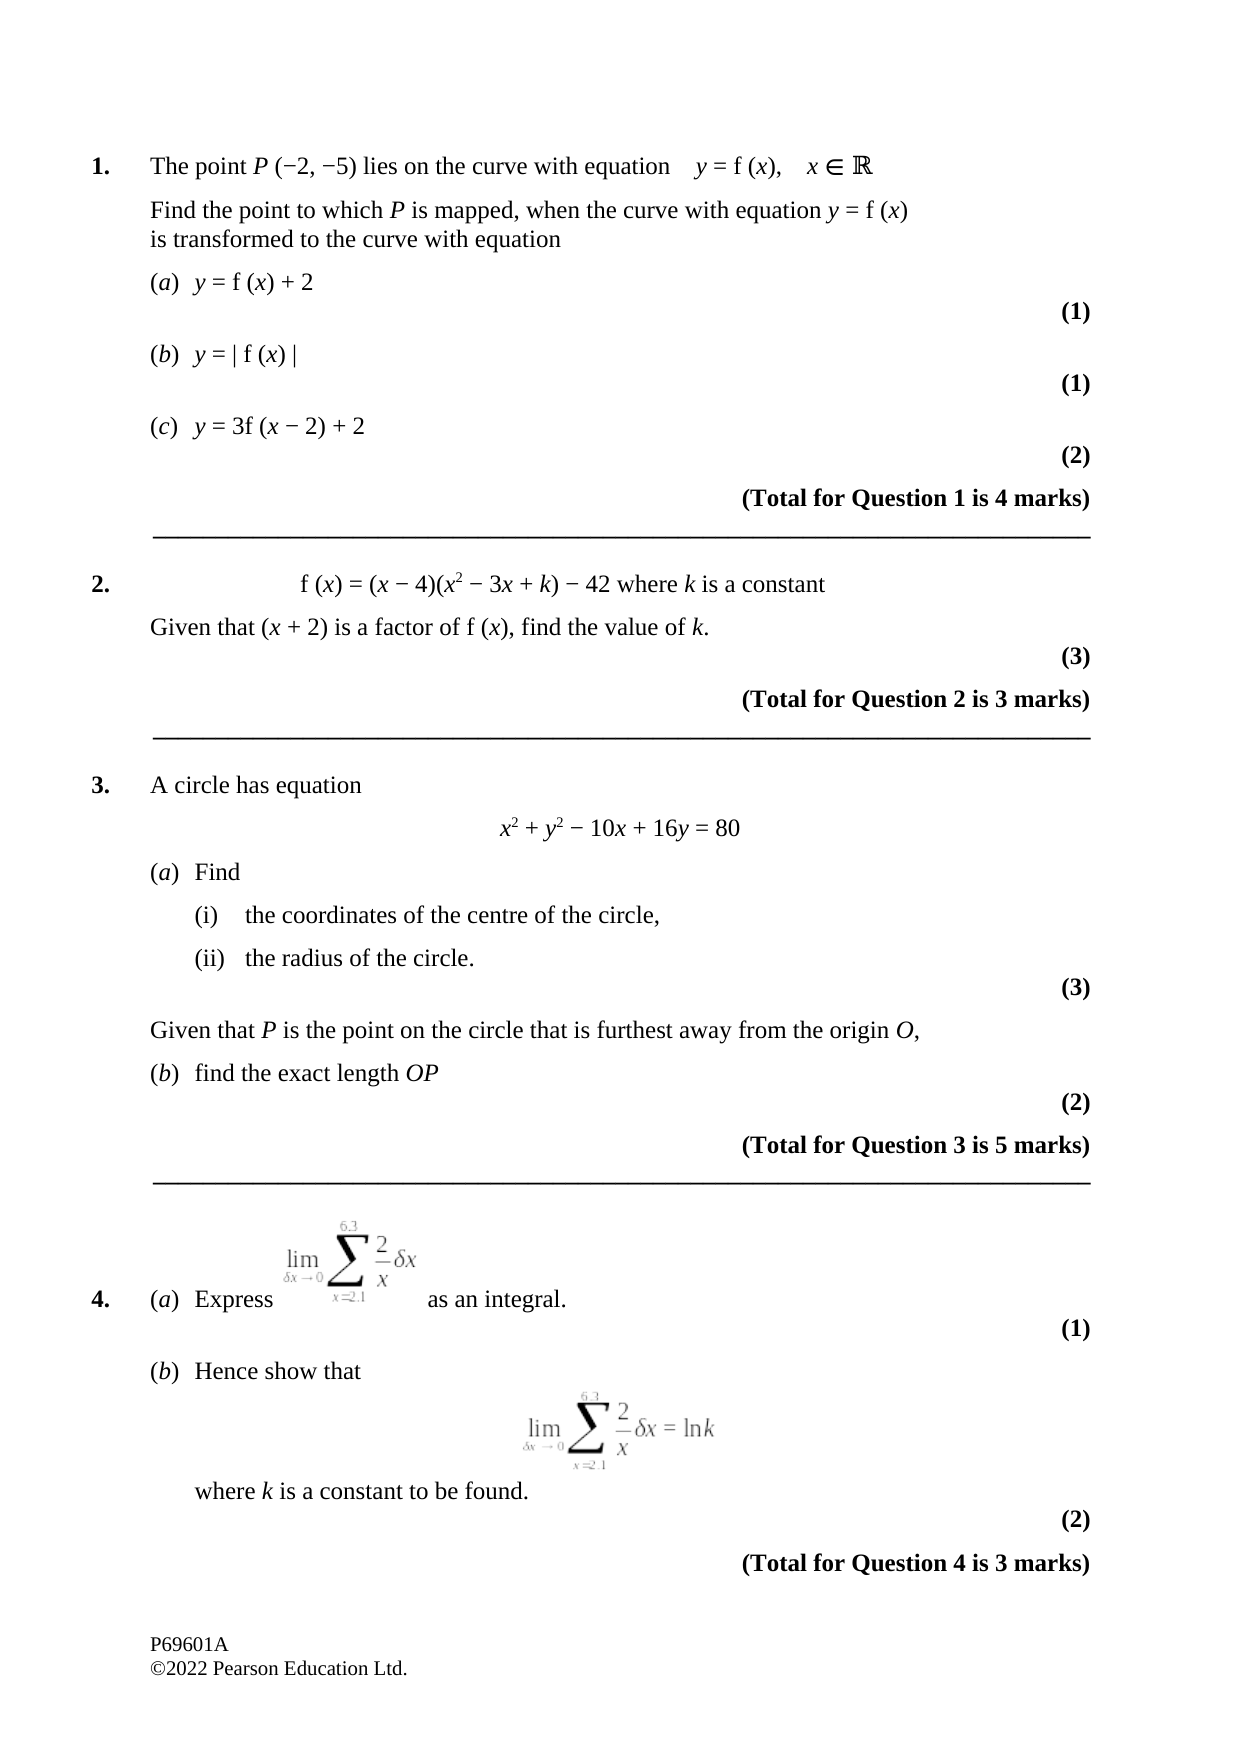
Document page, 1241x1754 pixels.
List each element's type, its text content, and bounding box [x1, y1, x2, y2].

text is transformed to the curve with equation [150, 224, 1090, 253]
text (b) Hence show that [150, 1356, 1090, 1384]
text 2. f (x) = (x − 4)(x2 − 3x + k) − 42 where k is a constant [91, 569, 1090, 598]
text (ii) the radius of the circle. [150, 943, 1090, 972]
text (a) Find [150, 857, 1090, 885]
text where k is a constant to be found. [150, 1476, 1090, 1504]
text Given that P is the point on the circle that is furthest away from the origin O, [150, 1015, 1090, 1043]
text (c) y = 3f (x − 2) + 2 [150, 411, 1090, 440]
text (2) [150, 1504, 1090, 1533]
text (1) [150, 296, 1090, 325]
text (1) [150, 1313, 1090, 1341]
text ___________________________________________________________________________ [150, 512, 1090, 540]
text (1) [150, 368, 1090, 397]
text (i) the coordinates of the centre of the circle, [150, 900, 1090, 928]
text x2 + y2 − 10x + 16y = 80 [150, 813, 1090, 842]
text (2) [150, 1087, 1090, 1115]
text (2) [150, 440, 1090, 468]
text (a) y = f (x) + 2 [150, 267, 1090, 296]
text (b) find the exact length OP [150, 1058, 1090, 1087]
text Find the point to which P is mapped, when the curve with equation y = f (x) [150, 195, 1090, 224]
text (Total for Question 4 is 3 marks) [150, 1548, 1090, 1576]
text (3) [150, 972, 1090, 1000]
text (Total for Question 2 is 3 marks) [150, 684, 1090, 713]
text 1. The point P (−2, −5) lies on the curve with equation y = f (x), x ∈ ℝ [91, 150, 1090, 180]
text 4. (a) Express as an integral. [91, 1216, 1090, 1313]
text ___________________________________________________________________________ [150, 713, 1090, 742]
text (Total for Question 1 is 4 marks) [150, 483, 1090, 512]
text (3) [150, 641, 1090, 670]
text Given that (x + 2) is a factor of f (x), find the value of k. [150, 612, 1090, 641]
text (b) y = | f (x) | [150, 339, 1090, 368]
text (Total for Question 3 is 5 marks) [150, 1130, 1090, 1158]
text ___________________________________________________________________________ [150, 1158, 1090, 1187]
text 3. A circle has equation [91, 770, 1090, 799]
